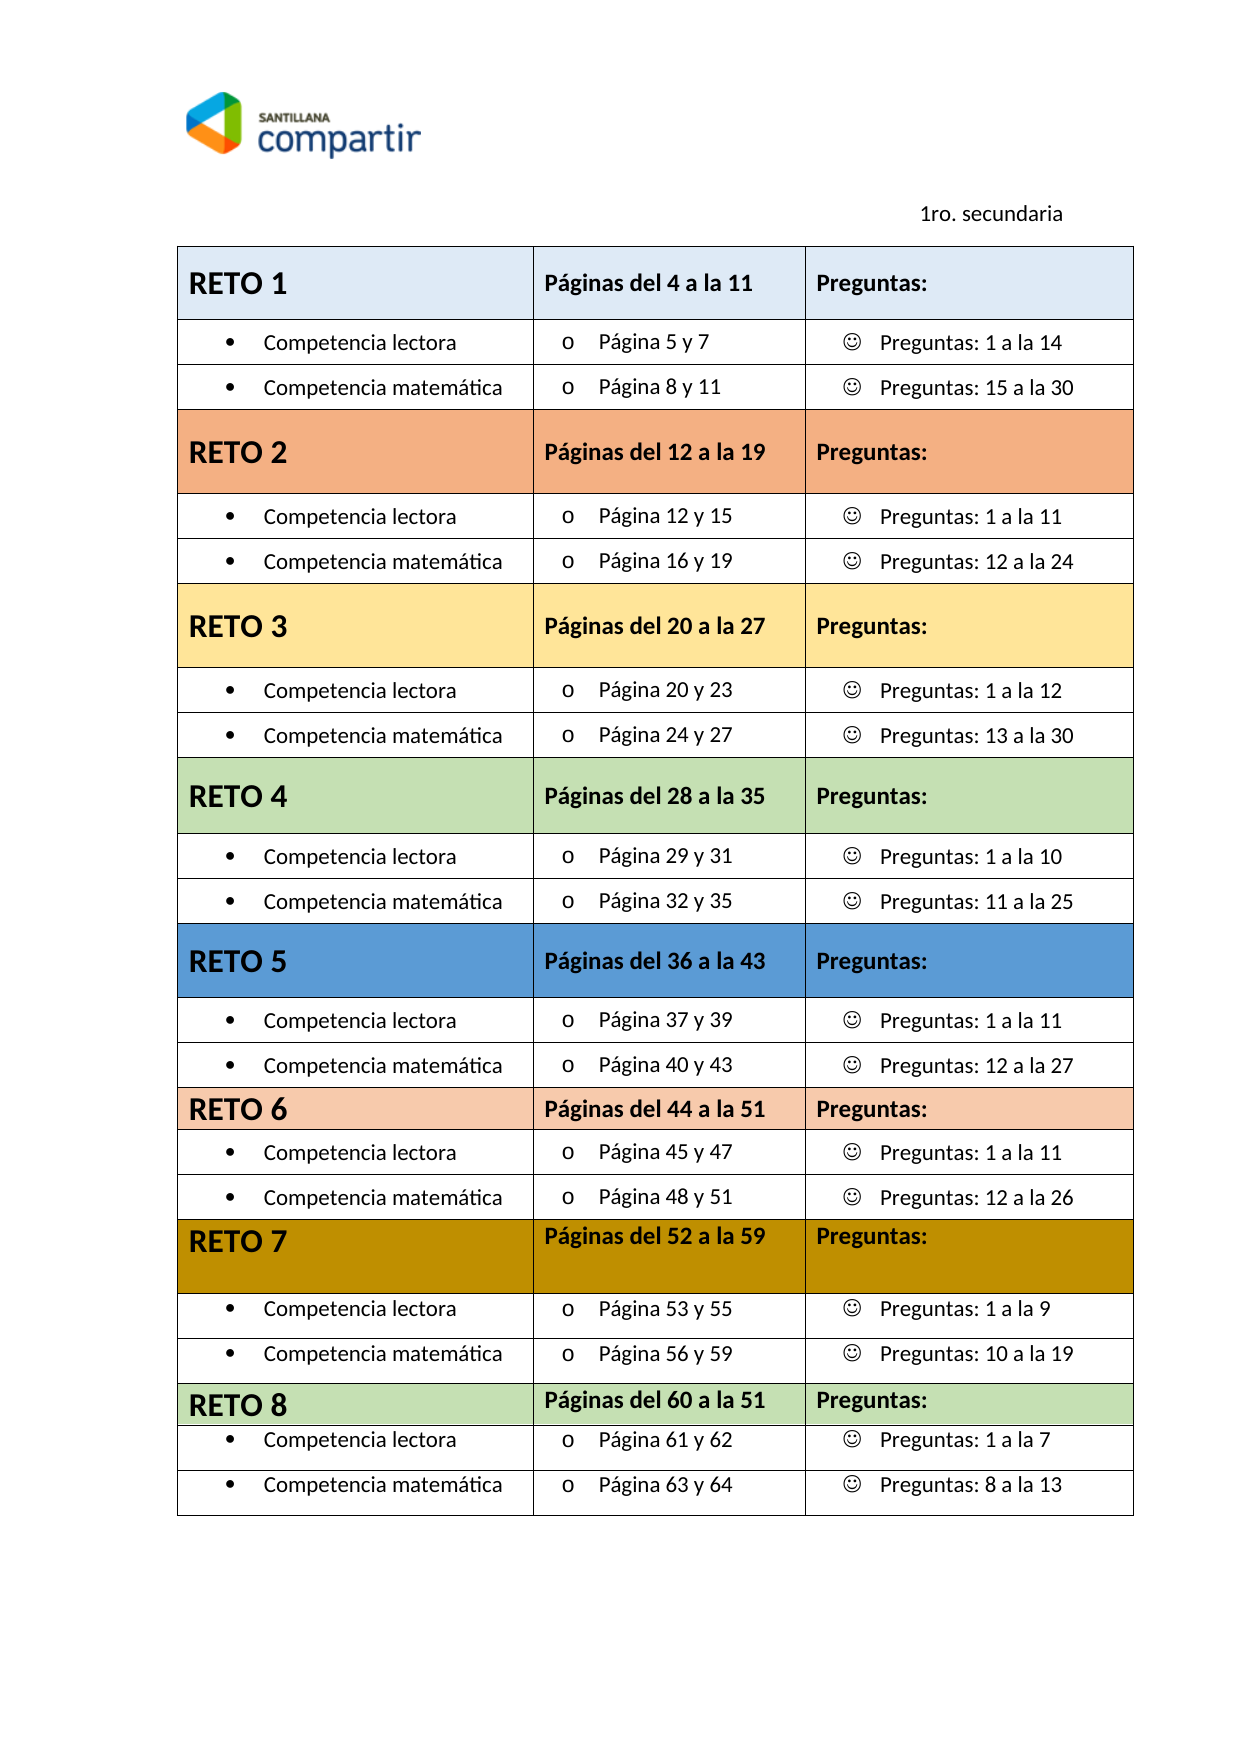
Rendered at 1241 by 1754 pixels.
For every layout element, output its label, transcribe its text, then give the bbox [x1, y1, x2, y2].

table_cell Preguntas: 1 a la 11 [806, 1130, 1133, 1174]
table_cell Preguntas: 8 a la 13 [806, 1471, 1133, 1514]
table_cell Competencia lectora [178, 1426, 533, 1469]
table_cell Página 45 y 47 [534, 1130, 805, 1174]
table_cell RETO 7 [178, 1220, 533, 1293]
table_cell Página 61 y 62 [534, 1426, 805, 1469]
table_cell Competencia matemática [178, 1175, 533, 1219]
table_cell Competencia lectora [178, 834, 533, 878]
table_cell RETO 3 [178, 584, 533, 667]
table_cell Página 29 y 31 [534, 834, 805, 878]
table_cell Página 24 y 27 [534, 713, 805, 757]
table_cell Página 40 y 43 [534, 1043, 805, 1087]
table_cell Preguntas: 1 a la 11 [806, 494, 1133, 538]
table_cell Página 37 y 39 [534, 998, 805, 1042]
table_header Preguntas: [806, 247, 1133, 319]
table_cell Competencia matemática [178, 1043, 533, 1087]
table_cell Competencia lectora [178, 1294, 533, 1338]
table_cell RETO 8 [178, 1384, 533, 1424]
table_cell Competencia lectora [178, 494, 533, 538]
table_cell RETO 4 [178, 758, 533, 833]
table_cell Página 56 y 59 [534, 1339, 805, 1383]
table_cell Competencia matemática [178, 879, 533, 923]
table_cell Preguntas: [806, 1220, 1133, 1293]
table_cell Preguntas: [806, 924, 1133, 997]
table_cell Competencia matemática [178, 539, 533, 583]
text 1ro. secundaria [177, 199, 1063, 227]
table_cell Páginas del 44 a la 51 [534, 1088, 805, 1129]
table_cell Competencia matemática [178, 1339, 533, 1383]
table_cell Página 53 y 55 [534, 1294, 805, 1338]
table_cell Competencia matemática [178, 713, 533, 757]
table_cell Preguntas: 13 a la 30 [806, 713, 1133, 757]
table_cell Competencia matemática [178, 365, 533, 409]
table_cell Competencia lectora [178, 320, 533, 364]
table_cell Preguntas: 15 a la 30 [806, 365, 1133, 409]
table_cell Preguntas: [806, 410, 1133, 493]
picture [185, 87, 421, 163]
table_cell Preguntas: 1 a la 7 [806, 1426, 1133, 1469]
table_cell Preguntas: 1 a la 14 [806, 320, 1133, 364]
table_cell Preguntas: 1 a la 9 [806, 1294, 1133, 1338]
table_cell Preguntas: [806, 758, 1133, 833]
table_cell RETO 5 [178, 924, 533, 997]
table_header RETO 1 [178, 247, 533, 319]
table_cell Páginas del 28 a la 35 [534, 758, 805, 833]
table_cell Competencia lectora [178, 998, 533, 1042]
table_cell Página 32 y 35 [534, 879, 805, 923]
table_cell Preguntas: 1 a la 12 [806, 668, 1133, 712]
table_cell Páginas del 20 a la 27 [534, 584, 805, 667]
table_cell Preguntas: 12 a la 26 [806, 1175, 1133, 1219]
table_cell Preguntas: [806, 1384, 1133, 1424]
table_cell Página 20 y 23 [534, 668, 805, 712]
table_cell Competencia lectora [178, 668, 533, 712]
table_cell Preguntas: [806, 584, 1133, 667]
table_cell Página 48 y 51 [534, 1175, 805, 1219]
table_cell Páginas del 36 a la 43 [534, 924, 805, 997]
table_header Páginas del 4 a la 11 [534, 247, 805, 319]
table_cell Páginas del 12 a la 19 [534, 410, 805, 493]
table_cell Competencia matemática [178, 1471, 533, 1514]
table_cell Preguntas: 1 a la 11 [806, 998, 1133, 1042]
table_cell Página 12 y 15 [534, 494, 805, 538]
table_cell Preguntas: 12 a la 24 [806, 539, 1133, 583]
table_cell Preguntas: [806, 1088, 1133, 1129]
table_cell Página 5 y 7 [534, 320, 805, 364]
table_cell Preguntas: 11 a la 25 [806, 879, 1133, 923]
table_cell Páginas del 52 a la 59 [534, 1220, 805, 1293]
table_cell RETO 2 [178, 410, 533, 493]
table_cell Página 8 y 11 [534, 365, 805, 409]
table_cell Preguntas: 10 a la 19 [806, 1339, 1133, 1383]
table_cell Páginas del 60 a la 51 [534, 1384, 805, 1424]
table_cell Competencia lectora [178, 1130, 533, 1174]
table_cell Página 63 y 64 [534, 1471, 805, 1514]
table_cell Preguntas: 1 a la 10 [806, 834, 1133, 878]
table_cell Página 16 y 19 [534, 539, 805, 583]
table_cell Preguntas: 12 a la 27 [806, 1043, 1133, 1087]
table_cell RETO 6 [178, 1088, 533, 1129]
